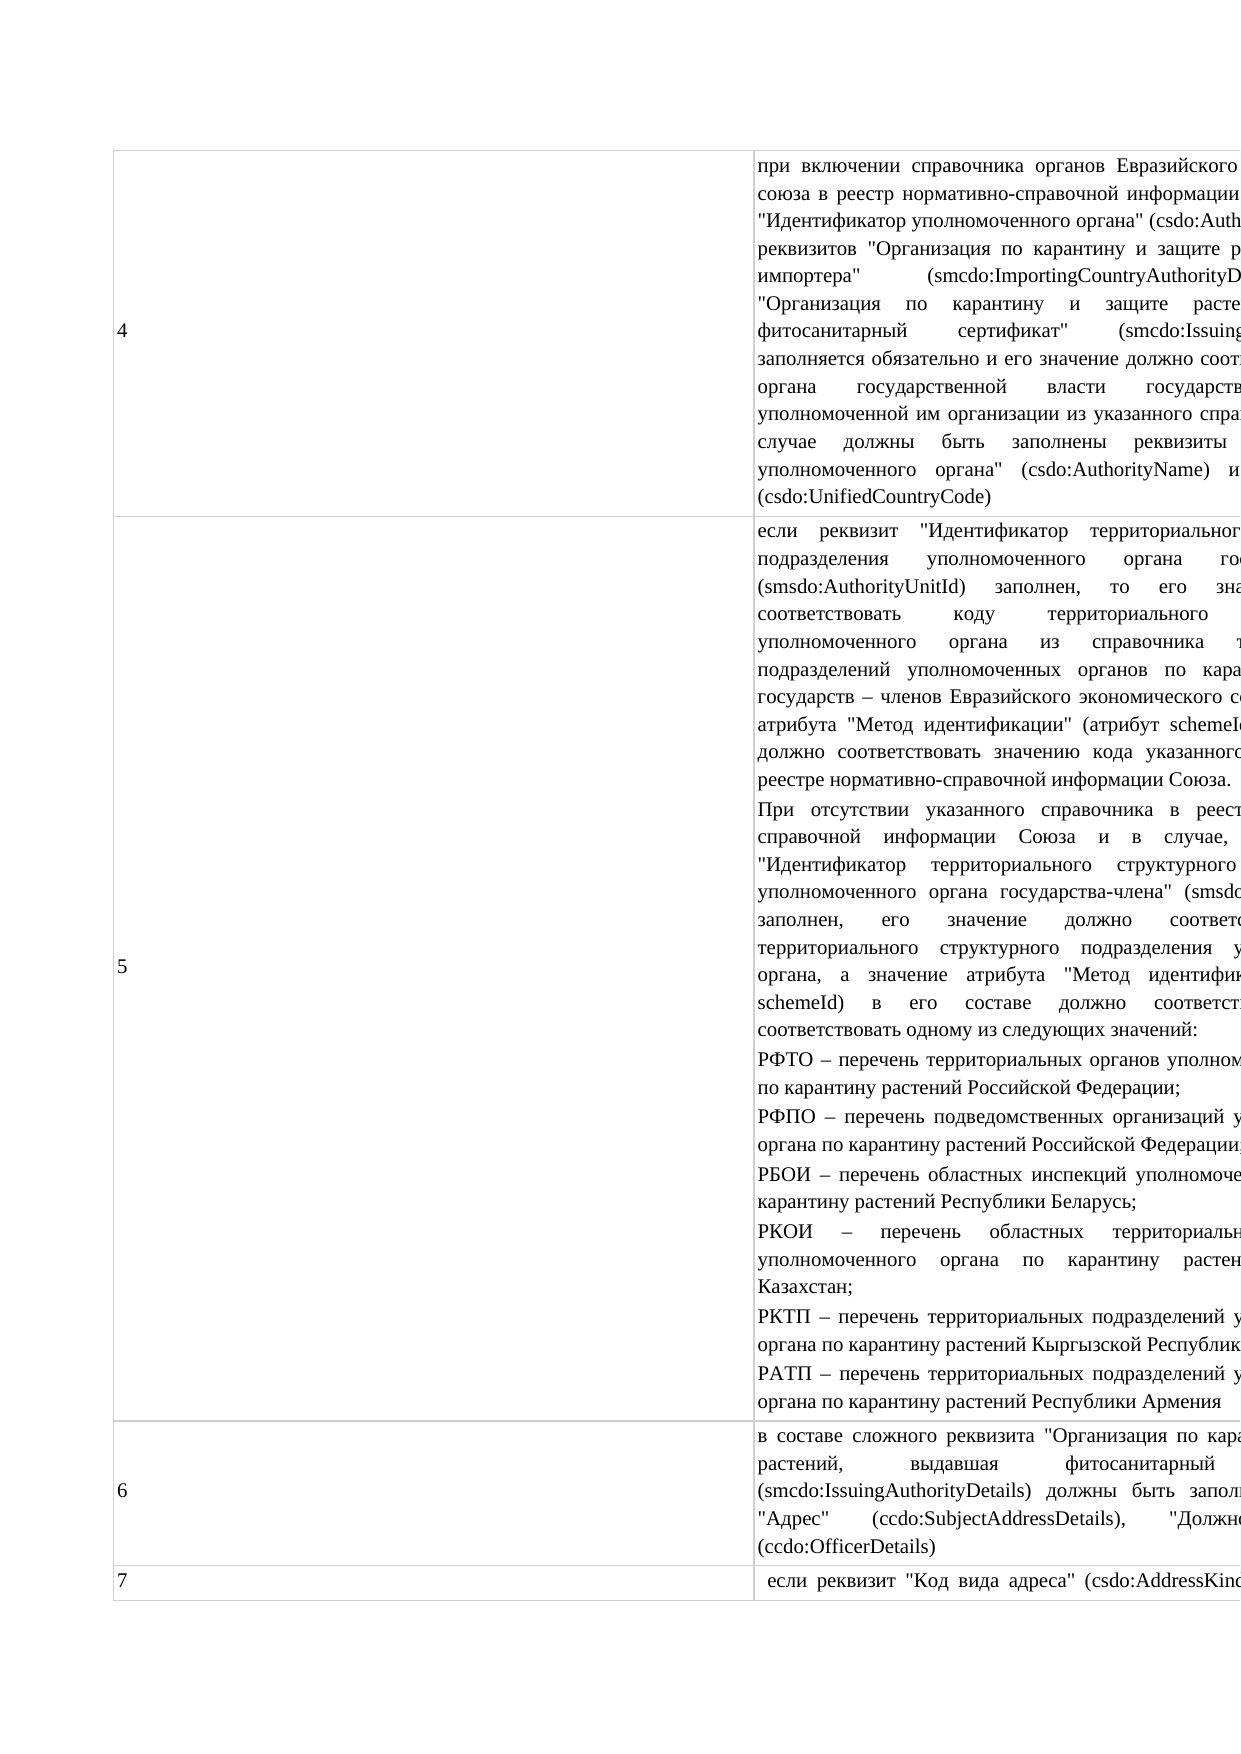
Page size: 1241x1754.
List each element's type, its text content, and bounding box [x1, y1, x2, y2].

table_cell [755, 1566, 1240, 1599]
table_cell 7 [114, 1566, 753, 1599]
table_cell 6 [114, 1422, 753, 1565]
table_cell при включении справочника органов Евразийского экономического союза в реестр нормативно-справочной информации Союза реквизит "Идентификатор уполномоченного органа" (csdo:AuthorityId) в составе реквизитов "Организация по карантину и защите растений страны-импортера" (smcdo:ImportingCountryAuthorityDetails) или "Организация по карантину и защите растений, выдавшая фитосанитарный сертификат" (smcdo:IssuingAuthorityDetails) заполняется обязательно и его значение должно соответствовать коду органа государственной власти государства-члена либо уполномоченной им организации из указанного справочника. В ином случае должны быть заполнены реквизиты "Наименование уполномоченного органа" (csdo:AuthorityName) и "Код страны" (csdo:UnifiedCountryCode) [755, 151, 1240, 516]
table_cell в составе сложного реквизита "Организация по карантину и защите растений, выдавшая фитосанитарный сертификат" (smcdo:IssuingAuthorityDetails) должны быть заполнены реквизиты "Адрес" (ccdo:SubjectAddressDetails), "Должностное лицо" (ccdo:OfficerDetails) [755, 1422, 1240, 1565]
table_cell 4 [114, 151, 753, 516]
table_cell если реквизит "Идентификатор территориального структурного подразделения уполномоченного органа государства-члена" (smsdo:AuthorityUnitId) заполнен, то его значение должно соответствовать коду территориального подразделения уполномоченного органа из справочника территориальных подразделений уполномоченных органов по карантину растений государств – членов Евразийского экономического союза, а значение атрибута "Метод идентификации" (атрибут schemeId) в его составе должно соответствовать значению кода указанного справочника в реестре нормативно-справочной информации Союза. При отсутствии указанного справочника в реестре нормативно-справочной информации Союза и в случае, если реквизит "Идентификатор территориального структурного подразделения уполномоченного органа государства-члена" (smsdo:AuthorityUnitId) заполнен, его значение должно соответствовать коду территориального структурного подразделения уполномоченного органа, а значение атрибута "Метод идентификации" (атрибут schemeId) в его составе должно соответствовать должно соответствовать одному из следующих значений: РФТО – перечень территориальных органов уполномоченного органа по карантину растений Российской Федерации; РФПО – перечень подведомственных организаций уполномоченного органа по карантину растений Российской Федерации; РБОИ – перечень областных инспекций уполномоченного органа по карантину растений Республики Беларусь; РКОИ – перечень областных территориальных инспекций уполномоченного органа по карантину растений Республики Казахстан; РКТП – перечень территориальных подразделений уполномоченного органа по карантину растений Кыргызской Республики; РАТП – перечень территориальных подразделений уполномоченного органа по карантину растений Республики Армения [755, 517, 1240, 1420]
table_cell 5 [114, 517, 753, 1420]
